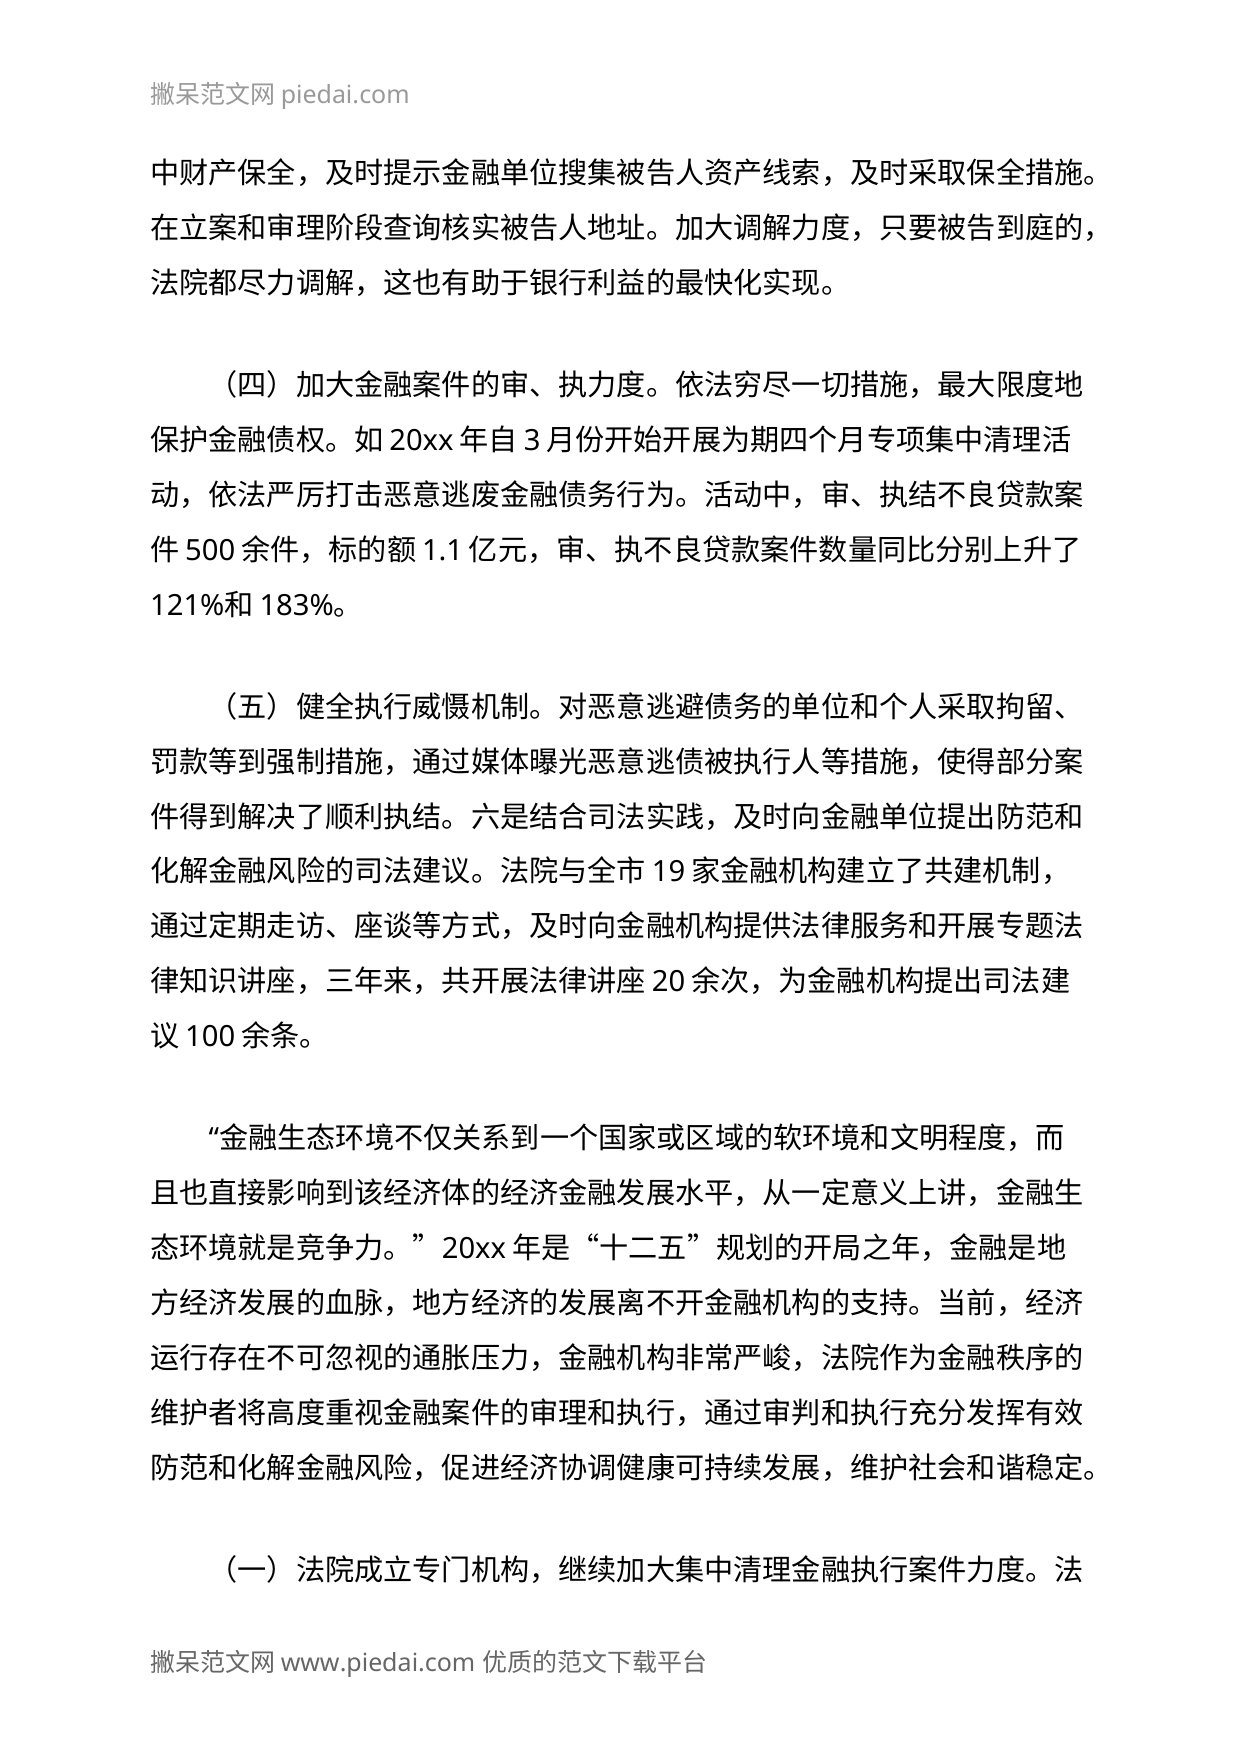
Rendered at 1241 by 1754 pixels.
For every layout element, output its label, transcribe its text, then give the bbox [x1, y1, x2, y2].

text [150, 1546, 1090, 1588]
text （五）健全执行威慑机制。对恶意逃避债务的单位和个人采取拘留、罚款等到强制措施，通过媒体曝光恶意逃债被执行人等措施，使得部分案件得到解决了顺利执结。六是结合司法实践，及时向金融单位提出防范和化解金融风险的司法建议。法院与全市19家金融机构建立了共建机制，通过定期走访、座谈等方式，及时向金融机构提供法律服务和开展专题法律知识讲座，三年来，共开展法律讲座20余次，为金融机构提出司法建议100余条。 [150, 683, 1090, 1055]
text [150, 150, 1090, 302]
text （四）加大金融案件的审、执力度。依法穷尽一切措施，最大限度地保护金融债权。如20xx年自3月份开始开展为期四个月专项集中清理活动，依法严厉打击恶意逃废金融债务行为。活动中，审、执结不良贷款案件500余件，标的额1.1亿元，审、执不良贷款案件数量同比分别上升了121%和183%。 [150, 362, 1090, 624]
text “金融生态环境不仅关系到一个国家或区域的软环境和文明程度，而且也直接影响到该经济体的经济金融发展水平，从一定意义上讲，金融生态环境就是竞争力。”20xx年是“十二五”规划的开局之年，金融是地方经济发展的血脉，地方经济的发展离不开金融机构的支持。当前，经济运行存在不可忽视的通胀压力，金融机构非常严峻，法院作为金融秩序的维护者将高度重视金融案件的审理和执行，通过审判和执行充分发挥有效防范和化解金融风险，促进经济协调健康可持续发展，维护社会和谐稳定。 [150, 1115, 1090, 1487]
